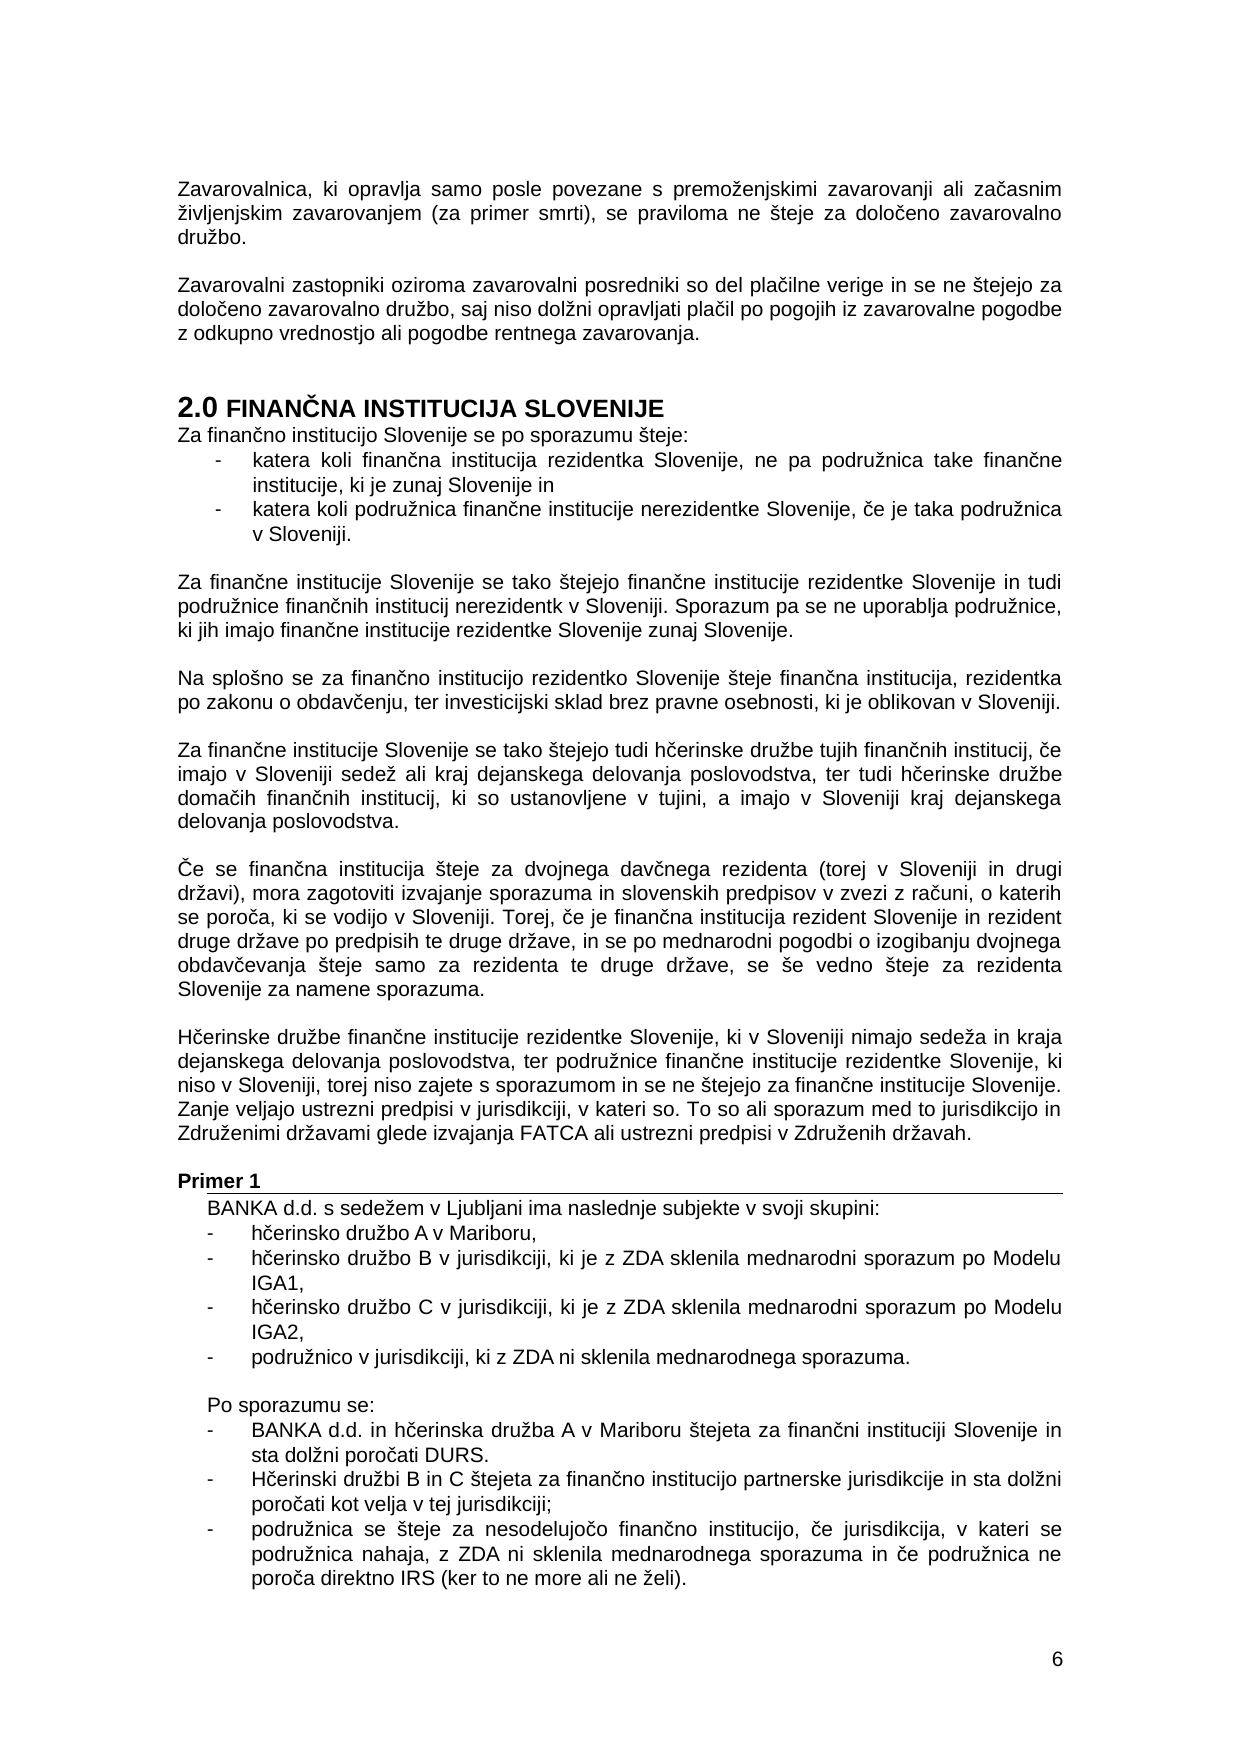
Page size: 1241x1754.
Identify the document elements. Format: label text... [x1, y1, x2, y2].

list podružnico v jurisdikciji, ki z ZDA ni sklenila mednarodnega sporazuma. [207, 1344, 1063, 1369]
list katera koli podružnica finančne institucije nerezidentke Slovenije, če je taka podružnica v Sloveniji. [215, 496, 1063, 546]
text BANKA d.d. s sedežem v Ljubljani ima naslednje subjekte v svoji skupini: [207, 1194, 1063, 1220]
text Primer 1 [177, 1169, 1063, 1193]
list Hčerinski družbi B in C štejeta za finančno institucijo partnerske jurisdikcije in sta dolžni poročati kot velja v tej jurisdikciji; [207, 1467, 1063, 1516]
text Če se finančna institucija šteje za dvojnega davčnega rezidenta (torej v Sloveniji in drugi državi), mora zagotoviti izvajanje sporazuma in slovenskih predpisov v zvezi z računi, o katerih se poroča, ki se vodijo v Sloveniji. Torej, če je finančna institucija rezident Slovenije in rezident druge države po predpisih te druge države, in se po mednarodni pogodbi o izogibanju dvojnega obdavčevanja šteje samo za rezidenta te druge države, se še vedno šteje za rezidenta Slovenije za namene sporazuma. [177, 857, 1063, 1001]
list hčerinsko družbo C v jurisdikciji, ki je z ZDA sklenila mednarodni sporazum po Modelu IGA2, [207, 1294, 1063, 1344]
list katera koli finančna institucija rezidentka Slovenije, ne pa podružnica take finančne institucije, ki je zunaj Slovenije in [215, 447, 1063, 496]
list BANKA d.d. in hčerinska družba A v Mariboru štejeta za finančni instituciji Slovenije in sta dolžni poročati DURS. [207, 1417, 1063, 1467]
text Na splošno se za finančno institucijo rezidentko Slovenije šteje finančna institucija, rezidentka po zakonu o obdavčenju, ter investicijski sklad brez pravne osebnosti, ki je oblikovan v Sloveniji. [177, 666, 1063, 713]
text Zavarovalnica, ki opravlja samo posle povezane s premoženjskimi zavarovanji ali začasnim življenjskim zavarovanjem (za primer smrti), se praviloma ne šteje za določeno zavarovalno družbo. [177, 177, 1063, 249]
text Za finančno institucijo Slovenije se po sporazumu šteje: [177, 423, 1063, 447]
text Po sporazumu se: [207, 1393, 1063, 1417]
text Za finančne institucije Slovenije se tako štejejo tudi hčerinske družbe tujih finančnih institucij, če imajo v Sloveniji sedež ali kraj dejanskega delovanja poslovodstva, ter tudi hčerinske družbe domačih finančnih institucij, ki so ustanovljene v tujini, a imajo v Sloveniji kraj dejanskega delovanja poslovodstva. [177, 737, 1063, 833]
text Za finančne institucije Slovenije se tako štejejo finančne institucije rezidentke Slovenije in tudi podružnice finančnih institucij nerezidentk v Sloveniji. Sporazum pa se ne uporablja podružnice, ki jih imajo finančne institucije rezidentke Slovenije zunaj Slovenije. [177, 570, 1063, 642]
list podružnica se šteje za nesodelujočo finančno institucijo, če jurisdikcija, v kateri se podružnica nahaja, z ZDA ni sklenila mednarodnega sporazuma in če podružnica ne poroča direktno IRS (ker to ne more ali ne želi). [207, 1516, 1063, 1589]
list hčerinsko družbo B v jurisdikciji, ki je z ZDA sklenila mednarodni sporazum po Modelu IGA1, [207, 1245, 1063, 1294]
text Hčerinske družbe finančne institucije rezidentke Slovenije, ki v Sloveniji nimajo sedeža in kraja dejanskega delovanja poslovodstva, ter podružnice finančne institucije rezidentke Slovenije, ki niso v Sloveniji, torej niso zajete s sporazumom in se ne štejejo za finančne institucije Slovenije. Zanje veljajo ustrezni predpisi v jurisdikciji, v kateri so. To so ali sporazum med to jurisdikcijo in Združenimi državami glede izvajanja FATCA ali ustrezni predpisi v Združenih državah. [177, 1025, 1063, 1145]
text Zavarovalni zastopniki oziroma zavarovalni posredniki so del plačilne verige in se ne štejejo za določeno zavarovalno družbo, saj niso dolžni opravljati plačil po pogojih iz zavarovalne pogodbe z odkupno vrednostjo ali pogodbe rentnega zavarovanja. [177, 273, 1063, 345]
text 2.0 FINANČNA INSTITUCIJA SLOVENIJE [177, 396, 1063, 423]
list hčerinsko družbo A v Mariboru, [207, 1220, 1063, 1245]
